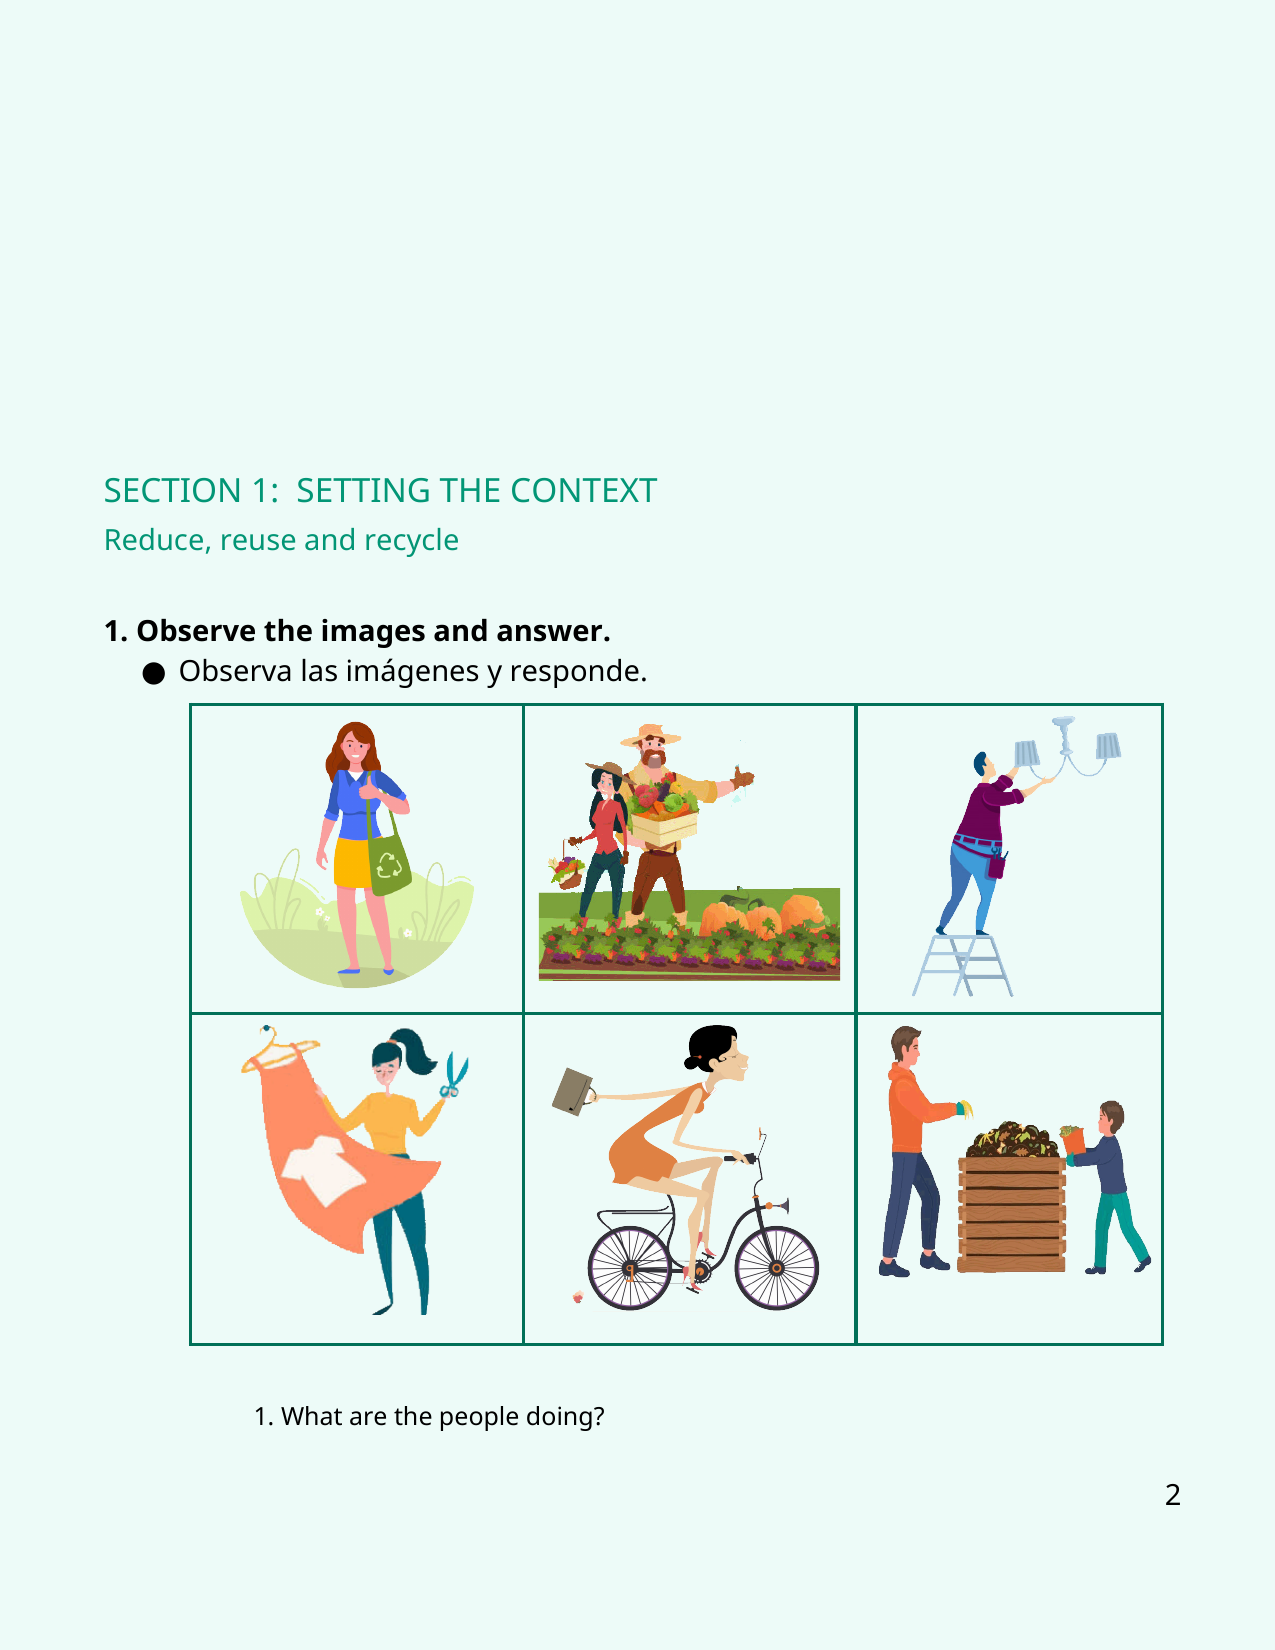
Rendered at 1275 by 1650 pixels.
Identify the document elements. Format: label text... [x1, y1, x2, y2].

table_header [192, 706, 522, 1012]
table_header [525, 706, 854, 1012]
text SECTION 1: SETTING THE CONTEXT [103, 467, 1181, 513]
picture [538, 716, 841, 981]
list Observa las imágenes y responde. [141, 650, 1181, 690]
table_cell [525, 1015, 854, 1343]
picture [234, 716, 480, 990]
picture [904, 716, 1128, 997]
picture [239, 1025, 474, 1315]
text Reduce, reuse and recycle [103, 519, 1181, 559]
picture [551, 1025, 828, 1312]
table_cell [858, 1015, 1161, 1343]
table_header [858, 706, 1161, 1012]
table_cell [192, 1015, 522, 1343]
text 1. Observe the images and answer. [103, 611, 1181, 650]
text 1. What are the people doing? [178, 1398, 1181, 1432]
picture [866, 1025, 1152, 1284]
